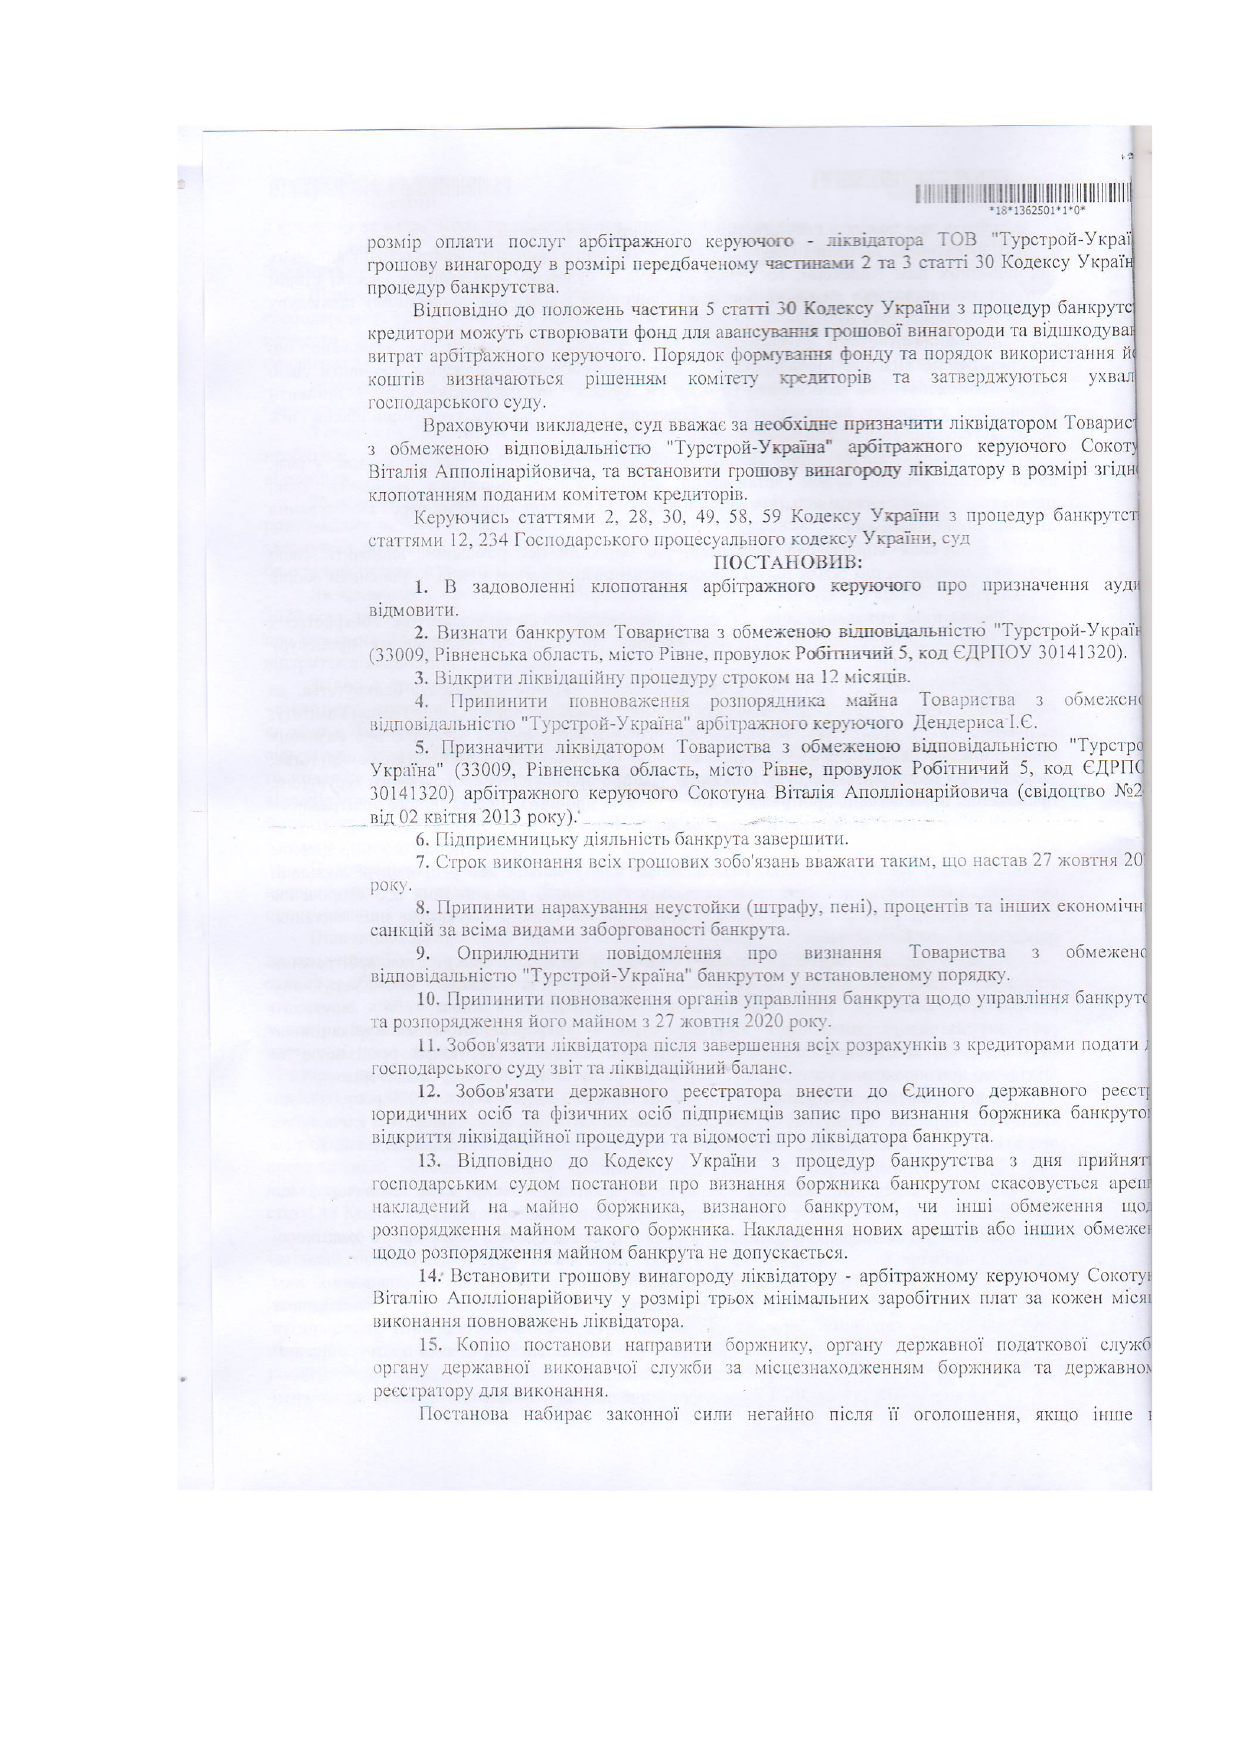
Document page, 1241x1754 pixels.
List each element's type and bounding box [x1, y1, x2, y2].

picture [177, 118, 1153, 1497]
